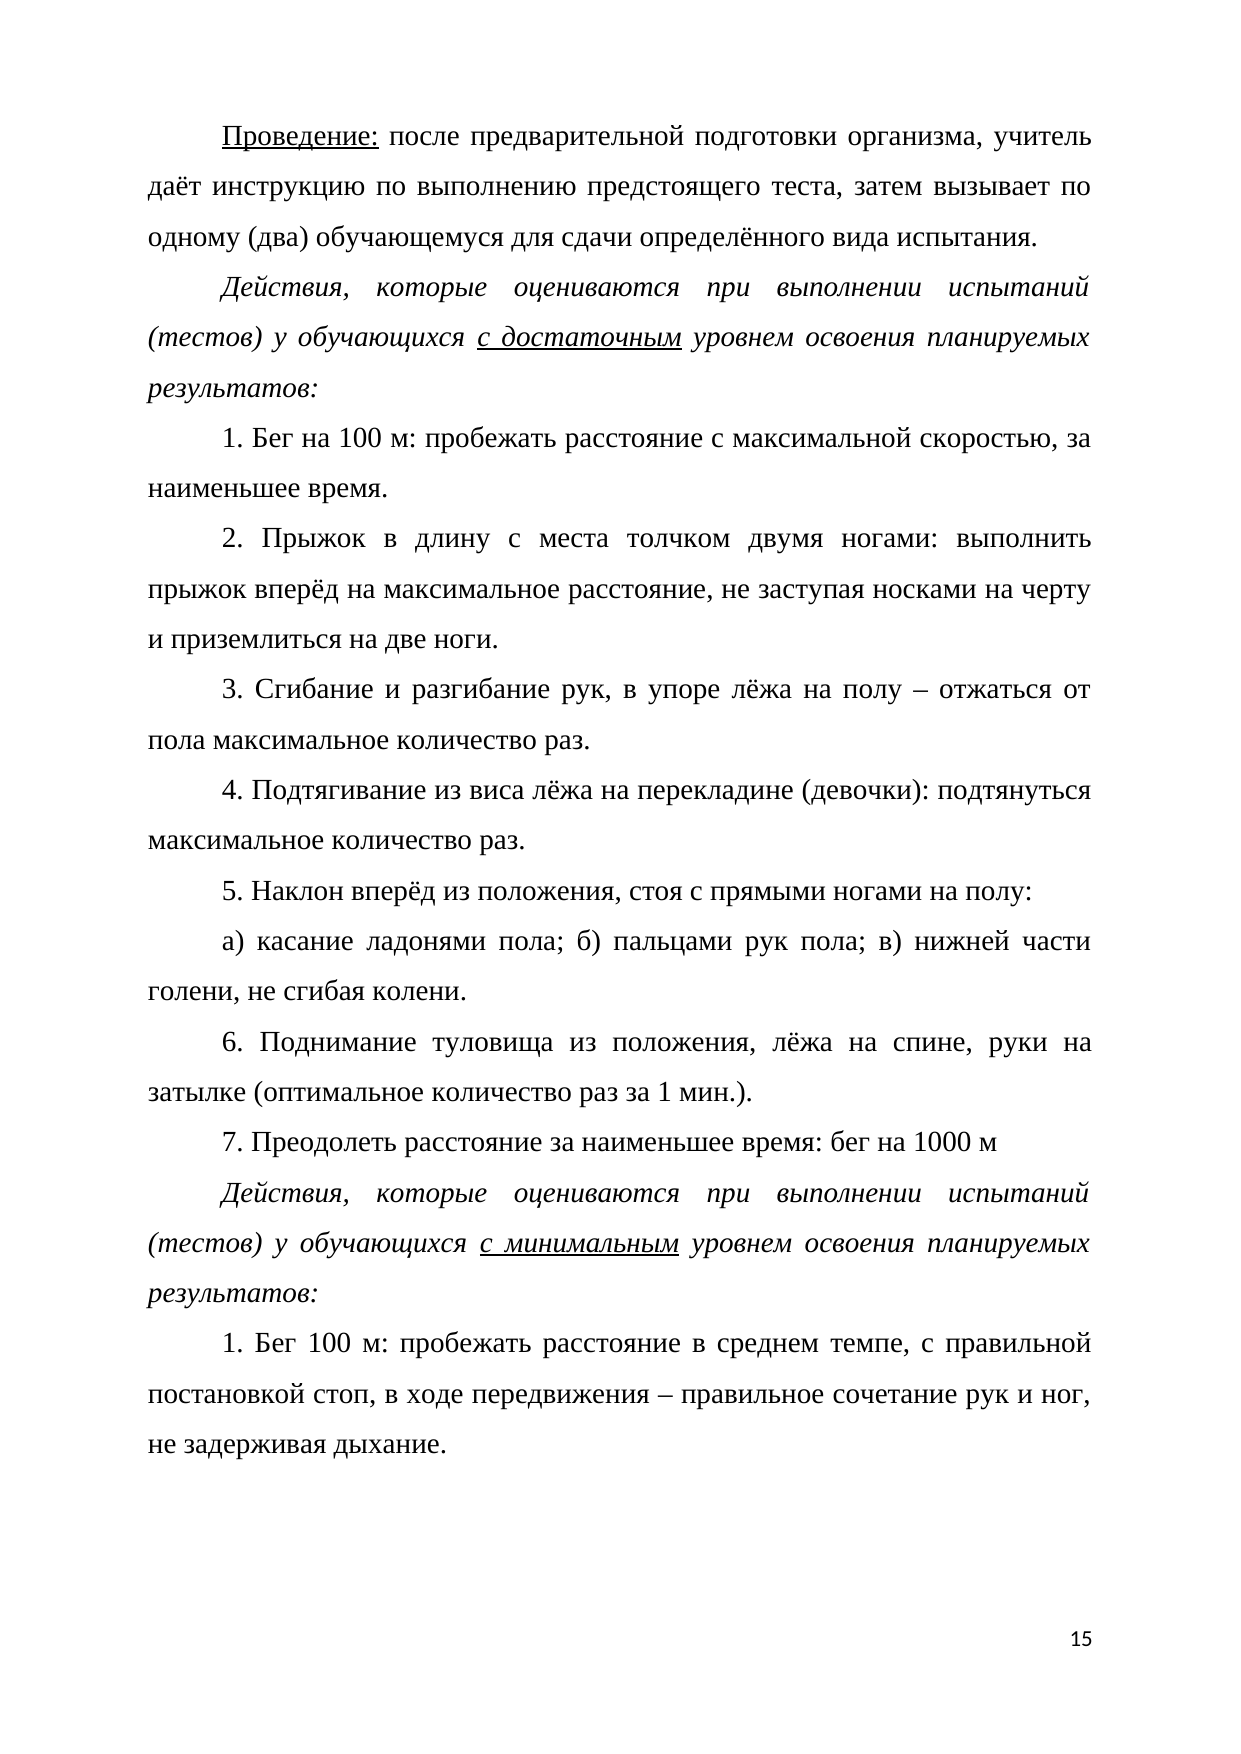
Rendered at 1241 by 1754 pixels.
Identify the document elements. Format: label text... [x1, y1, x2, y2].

text а) касание ладонями пола; б) пальцами рук пола; в) нижней части голени, не сгибая колени. [148, 923, 1092, 1007]
text 5. Наклон вперёд из положения, стоя с прямыми ногами на полу: [148, 873, 1092, 906]
text 6. Поднимание туловища из положения, лёжа на спине, руки на затылке (оптимальное количество раз за 1 мин.). [148, 1024, 1092, 1108]
text 2. Прыжок в длину с места толчком двумя ногами: выполнить прыжок вперёд на максимальное расстояние, не заступая носками на черту и приземлиться на две ноги. [148, 521, 1092, 655]
text Проведение: после предварительной подготовки организма, учитель даёт инструкцию по выполнению предстоящего теста, затем вызывает по одному (два) обучающемуся для сдачи определённого вида испытания. [148, 118, 1092, 252]
text 1. Бег на 100 м: пробежать расстояние с максимальной скоростью, за наименьшее время. [148, 420, 1092, 504]
text 7. Преодолеть расстояние за наименьшее время: бег на 1000 м [148, 1124, 1092, 1158]
text 3. Сгибание и разгибание рук, в упоре лёжа на полу – отжаться от пола максимальное количество раз. [148, 672, 1092, 755]
text 1. Бег 100 м: пробежать расстояние в среднем темпе, с правильной постановкой стоп, в ходе передвижения – правильное сочетание рук и ног, не задерживая дыхание. [148, 1326, 1092, 1460]
text Действия, которые оцениваются при выполнении испытаний (тестов) у обучающихся с минимальным уровнем освоения планируемых результатов: [148, 1175, 1092, 1309]
text 4. Подтягивание из виса лёжа на перекладине (девочки): подтянуться максимальное количество раз. [148, 772, 1092, 856]
text Действия, которые оцениваются при выполнении испытаний (тестов) у обучающихся с достаточным уровнем освоения планируемых результатов: [148, 269, 1092, 403]
